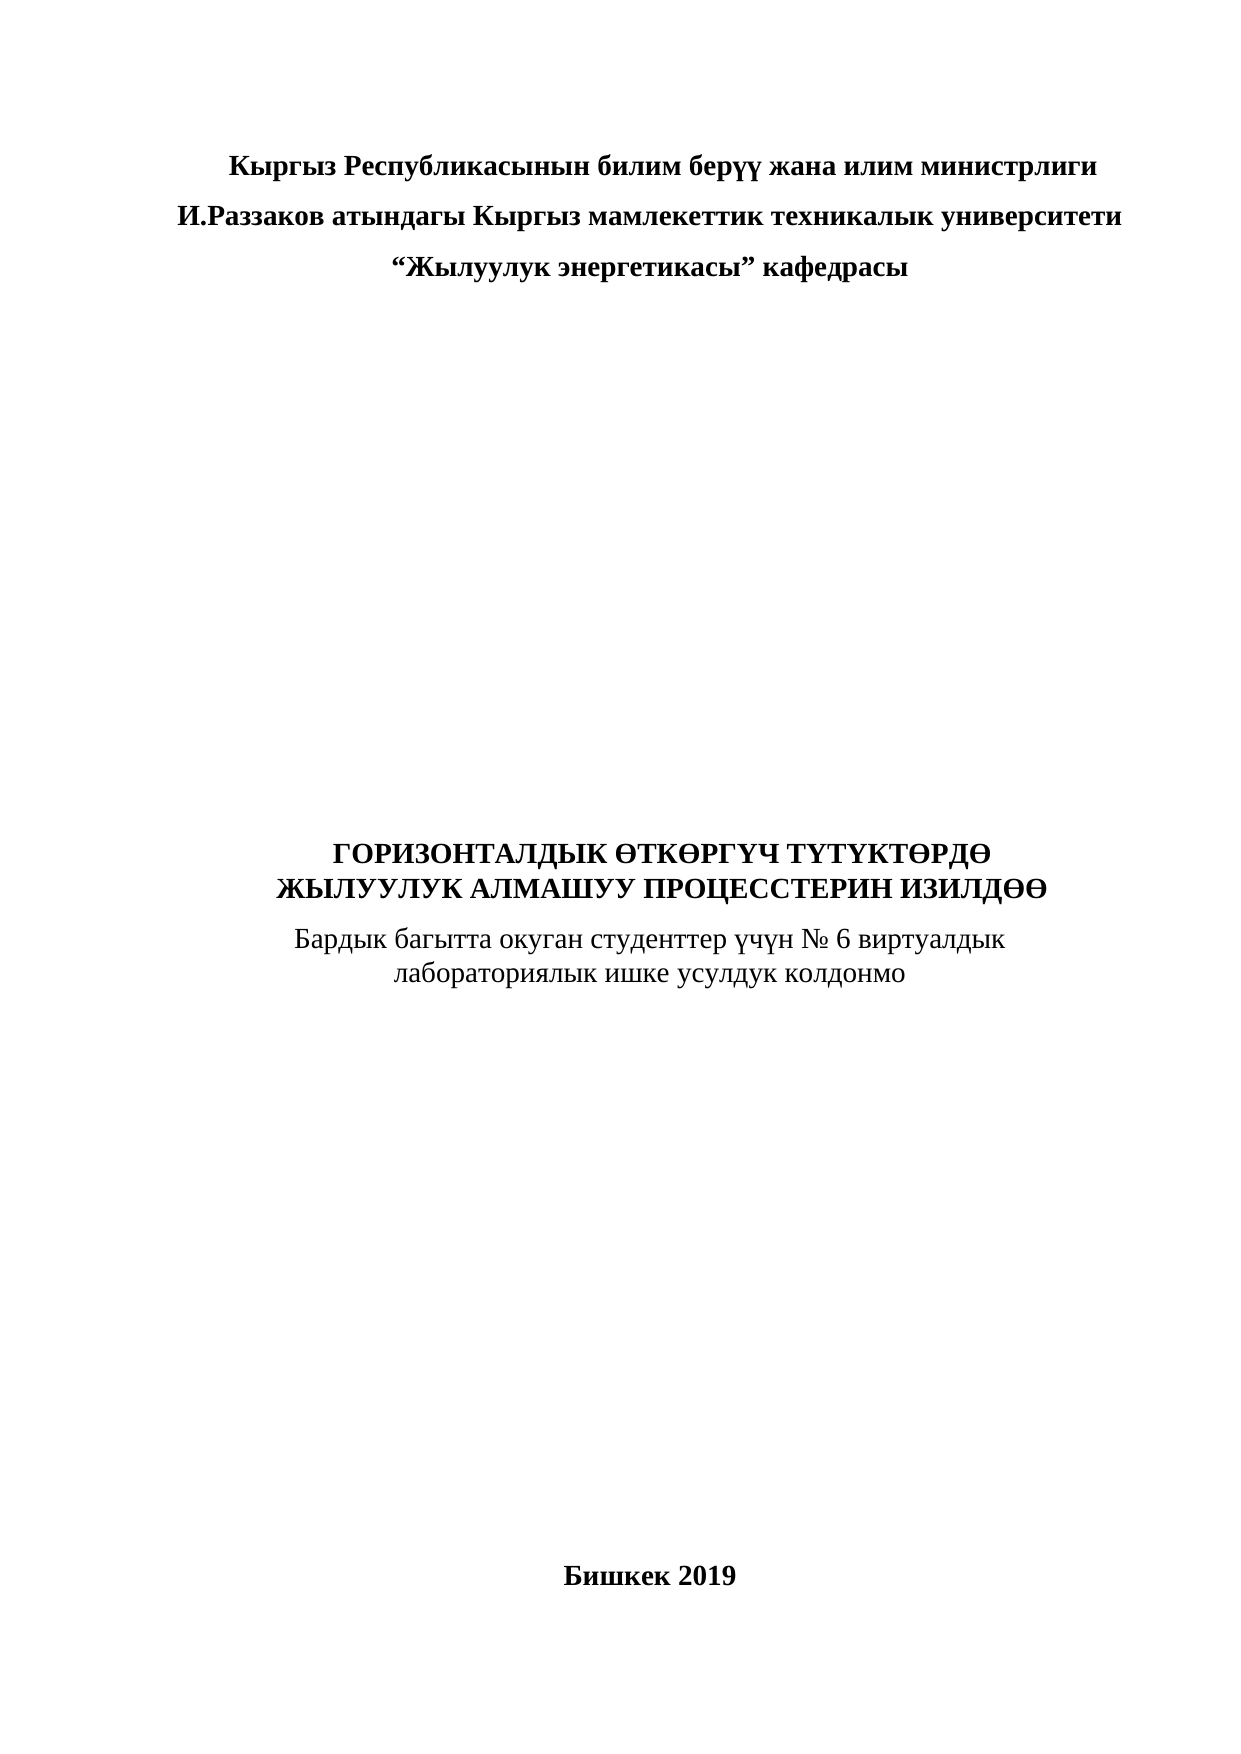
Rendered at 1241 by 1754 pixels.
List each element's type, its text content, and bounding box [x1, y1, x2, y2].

text ГОРИЗОНТАЛДЫК ӨТКӨРГҮЧ ТҮТҮКТӨРДӨ [148, 836, 1176, 869]
text “Жылуулук энергетикасы” кафедрасы [148, 249, 1152, 282]
text ЖЫЛУУЛУК АЛМАШУУ ПРОЦЕССТЕРИН ИЗИЛДӨӨ [148, 871, 1176, 904]
text лабораториялык ишке усулдук колдонмо [148, 955, 1152, 988]
text И.Раззаков атындагы Кыргыз мамлекеттик техникалык университети [148, 198, 1152, 232]
text Бардык багытта окуган студенттер үчүн № 6 виртуалдык [148, 921, 1152, 955]
text Бишкек 2019 [148, 1558, 1152, 1592]
text Кыргыз Республикасынын билим берүү жана илим министрлиги [148, 148, 1178, 182]
